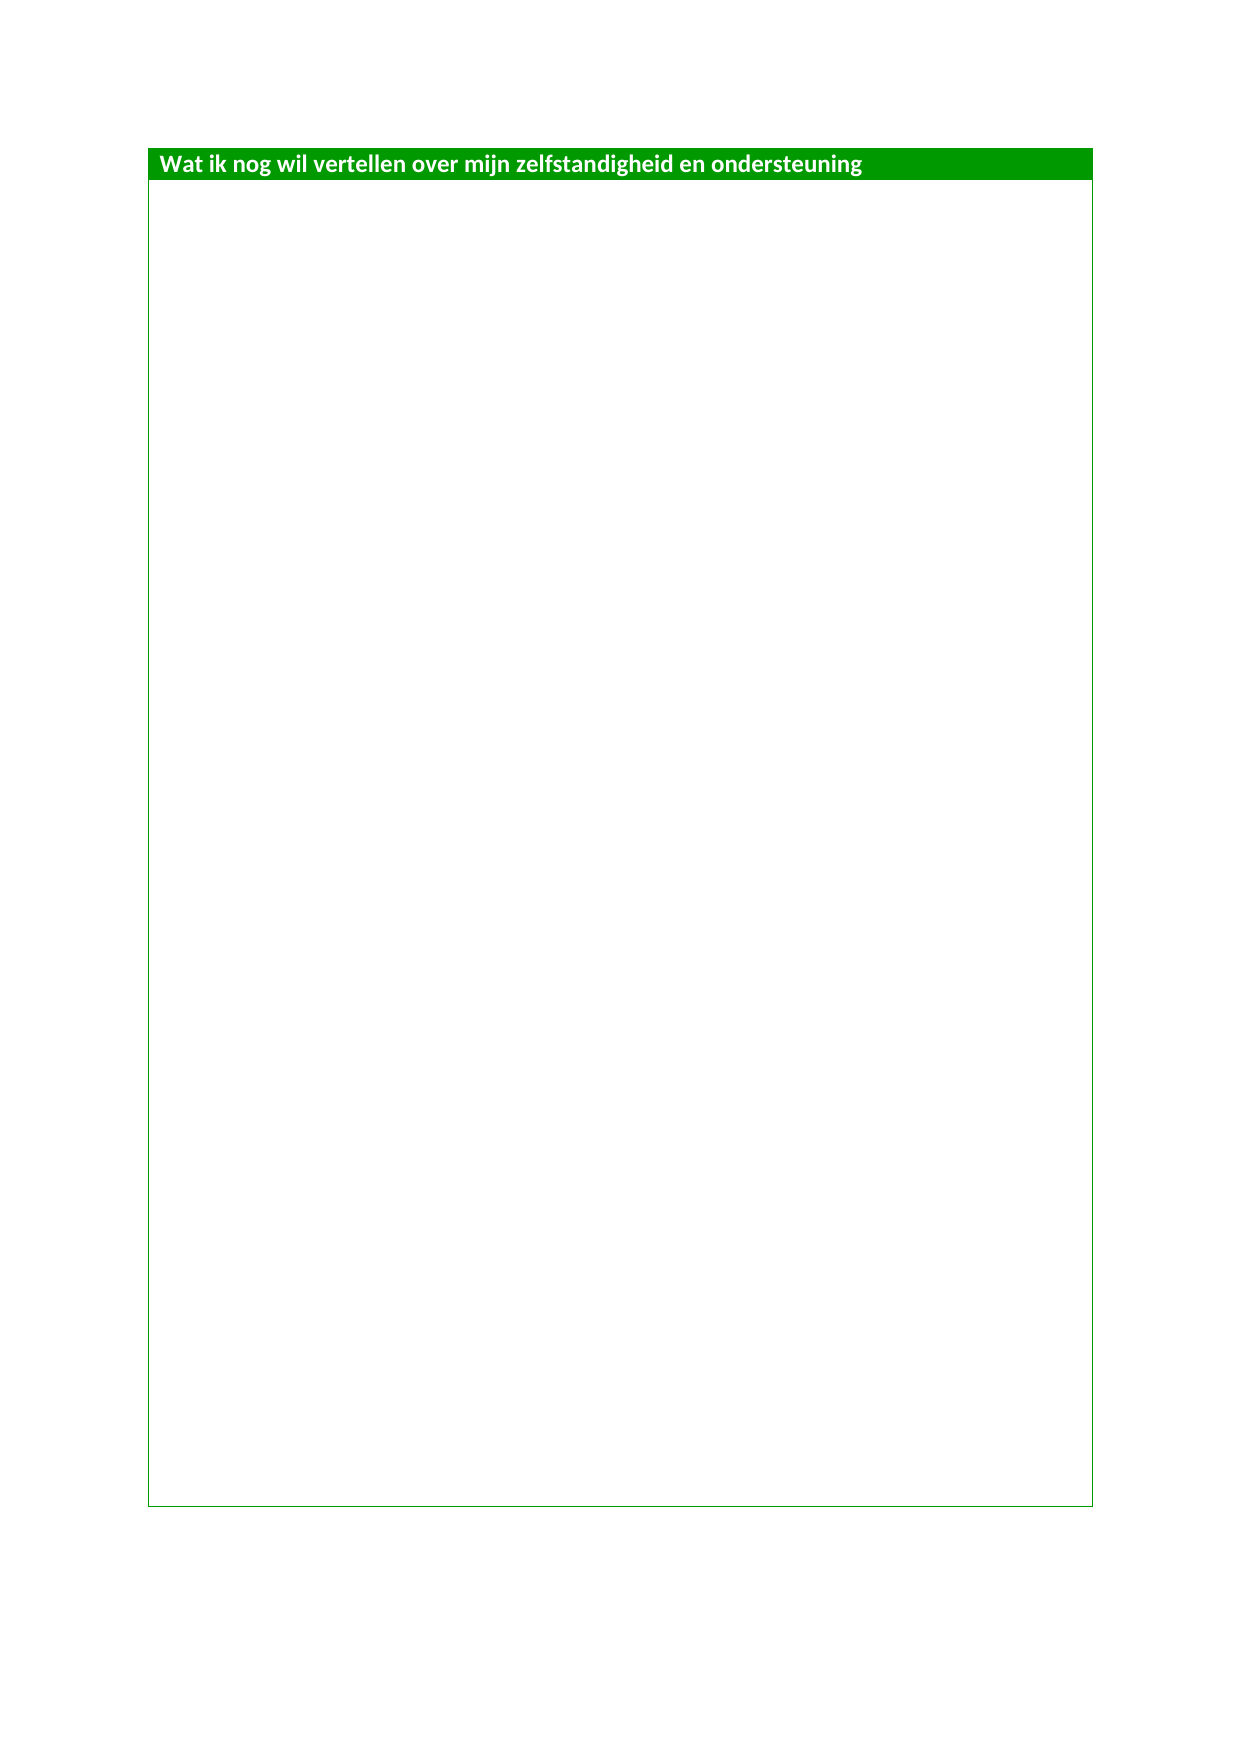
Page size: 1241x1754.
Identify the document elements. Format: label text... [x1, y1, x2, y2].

table_cell [149, 180, 1092, 1506]
table_header Wat ik nog wil vertellen over mijn zelfstandigheid en ondersteuning [149, 149, 1092, 179]
